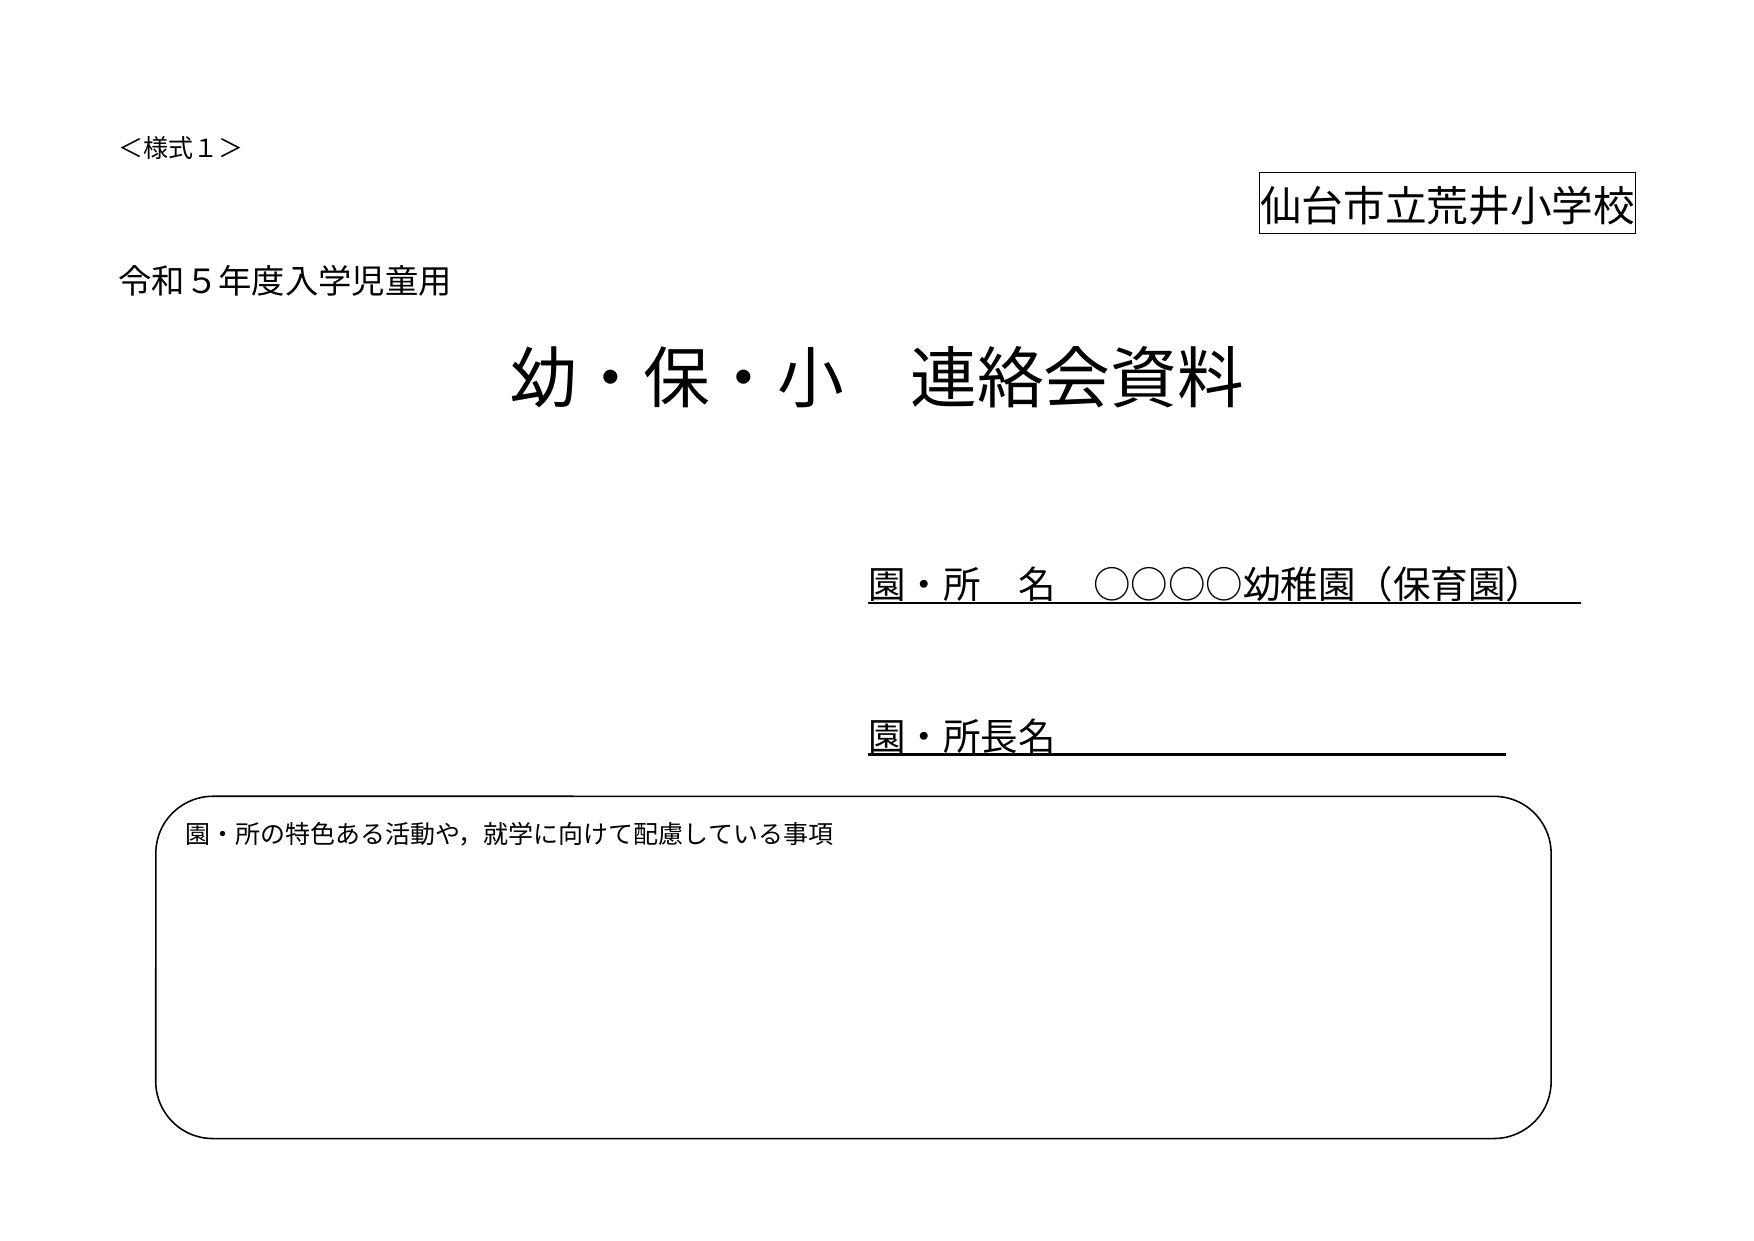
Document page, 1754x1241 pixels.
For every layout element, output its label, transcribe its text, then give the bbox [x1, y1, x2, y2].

text 仙台市立荒井小学校 [118, 165, 1636, 241]
text 園・所 名 ○○○○幼稚園（保育園） [118, 544, 1636, 620]
text 令和５年度入学児童用 [118, 241, 1636, 317]
text ＜様式１＞ [118, 127, 1636, 165]
text 園・所長名 [118, 696, 1636, 772]
text 幼・保・小 連絡会資料 [118, 317, 1636, 431]
